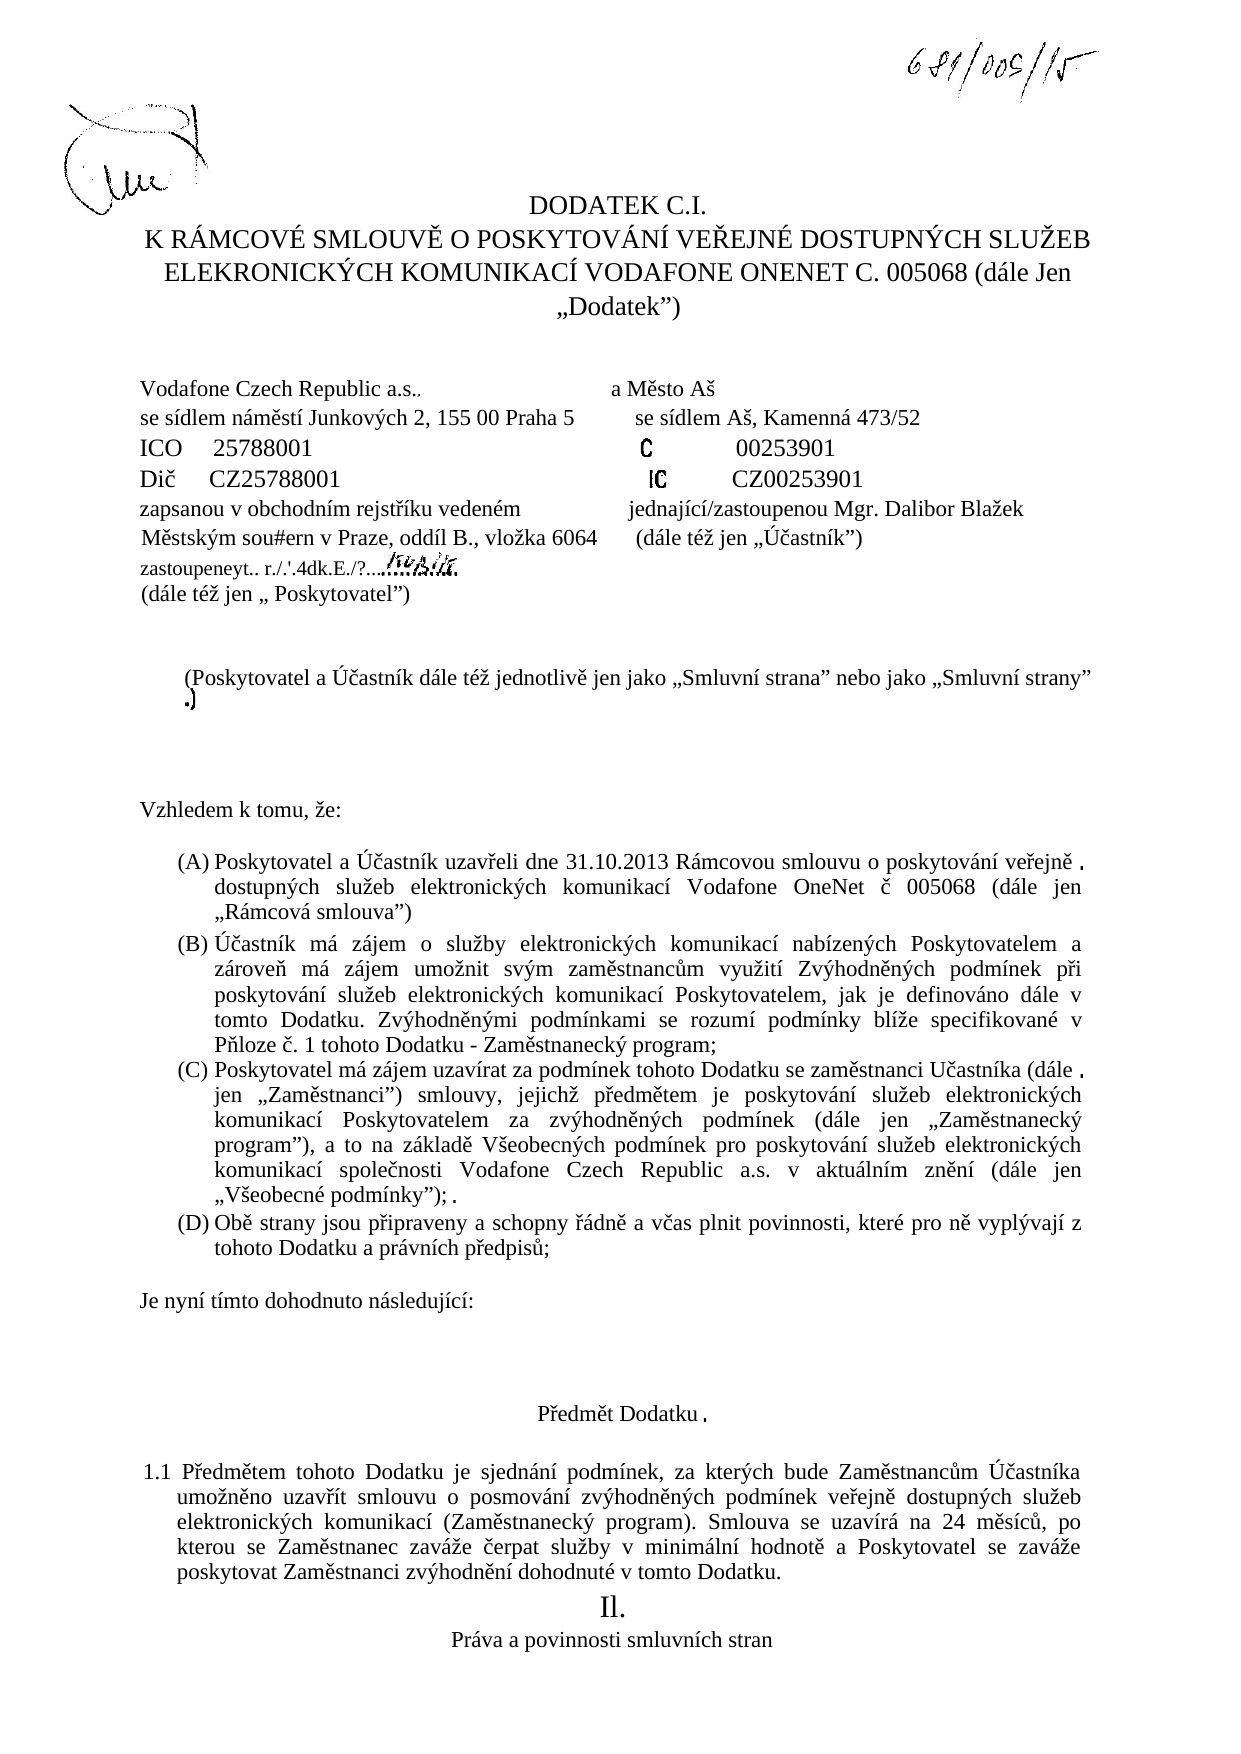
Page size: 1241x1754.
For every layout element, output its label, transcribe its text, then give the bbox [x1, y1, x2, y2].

text ELEKRONICKÝCH KOMUNIKACÍ VODAFONE ONENET C. 005068 (dále Jen „Dodatek”) [137, 257, 1099, 321]
text Vzhledem k tomu, že: [139, 797, 1094, 822]
text 1.1 Předmětem tohoto Dodatku je sjednání podmínek, za kterých bude Zaměstnancům Účastníka umožněno uzavřít smlouvu o posmování zvýhodněných podmínek veřejně dostupných služeb elektronických komunikací (Zaměstnanecký program). Smlouva se uzavírá na 24 měsíců, po kterou se Zaměstnanec zaváže čerpat služby v minimální hodnotě a Poskytovatel se zaváže poskytovat Zaměstnanci zvýhodnění dohodnuté v tomto Dodatku. [143, 1459, 1082, 1585]
list Účastník má zájem o služby elektronických komunikací nabízených Poskytovatelem a zároveň má zájem umožnit svým zaměstnancům využití Zvýhodněných podmínek při poskytování služeb elektronických komunikací Poskytovatelem, jak je definováno dále v tomto Dodatku. Zvýhodněnými podmínkami se rozumí podmínky blíže specifikované v Pňloze č. 1 tohoto Dodatku - Zaměstnanecký program; [177, 932, 1083, 1057]
list Poskytovatel má zájem uzavírat za podmínek tohoto Dodatku se zaměstnanci Učastníka (dále jen „Zaměstnanci”) smlouvy, jejichž předmětem je poskytování služeb elektronických komunikací Poskytovatelem za zvýhodněných podmínek (dále jen „Zaměstnanecký program”), a to na základě Všeobecných podmínek pro poskytování služeb elektronických komunikací společnosti Vodafone Czech Republic a.s. v aktuálním znění (dále jen „Všeobecné podmínky”); [177, 1057, 1083, 1208]
picture [649, 470, 653, 488]
picture [185, 688, 196, 710]
picture [908, 38, 1099, 103]
text Předmět Dodatku [141, 1400, 1102, 1426]
table_cell Městským sou#ern v Praze, oddíl B., vložka 6064 [139, 523, 611, 552]
text DODATEK C.I. [64, 64, 1102, 221]
table_cell Dič CZ25788001 [139, 464, 611, 495]
list Obě strany jsou připraveny a schopny řádně a včas plnit povinnosti, které pro ně vyplývají z tohoto Dodatku a právních předpisů; [177, 1211, 1083, 1261]
text Práva a povinnosti smluvních stran [141, 1627, 1082, 1653]
table_cell (dále též jen „Účastník”) [611, 523, 1024, 552]
picture [381, 552, 458, 576]
text Il. [137, 1588, 1088, 1624]
list Poskytovatel a Účastník uzavřeli dne 31.10.2013 Rámcovou smlouvu o poskytování veřejně dostupných služeb elektronických komunikací Vodafone OneNet č 005068 (dále jen „Rámcová smlouva”) [177, 849, 1083, 924]
text (Poskytovatel a Účastník dále též jednotlivě jen jako „Smluvní strana” nebo jako „Smluvní strany” [184, 665, 1094, 715]
table_cell jednající/zastoupenou Mgr. Dalibor Blažek [611, 495, 1024, 523]
picture [64, 104, 211, 215]
table_cell se sídlem náměstí Junkových 2, 155 00 Praha 5 [139, 404, 611, 433]
picture [655, 470, 667, 488]
text (dále též jen „ Poskytovatel”) [141, 582, 1094, 607]
text Je nyní tímto dohodnuto následující: [139, 1288, 1094, 1313]
table_cell 00253901 [611, 433, 1024, 464]
table_header a Město Aš [611, 375, 1024, 404]
table_cell zapsanou v obchodním rejstříku vedeném [139, 495, 611, 523]
text K RÁMCOVÉ SMLOUVĚ O POSKYTOVÁNÍ VEŘEJNÉ DOSTUPNÝCH SLUŽEB [137, 223, 1099, 254]
table_cell se sídlem Aš, Kamenná 473/52 [611, 404, 1024, 433]
table_header Vodafone Czech Republic a.s. [139, 375, 611, 404]
table_cell CZ00253901 [611, 464, 1024, 495]
text zastoupeneyt.. r./.'.4dk.E./?... [140, 552, 1102, 580]
picture [640, 438, 652, 457]
table_cell ICO 25788001 [139, 433, 611, 464]
